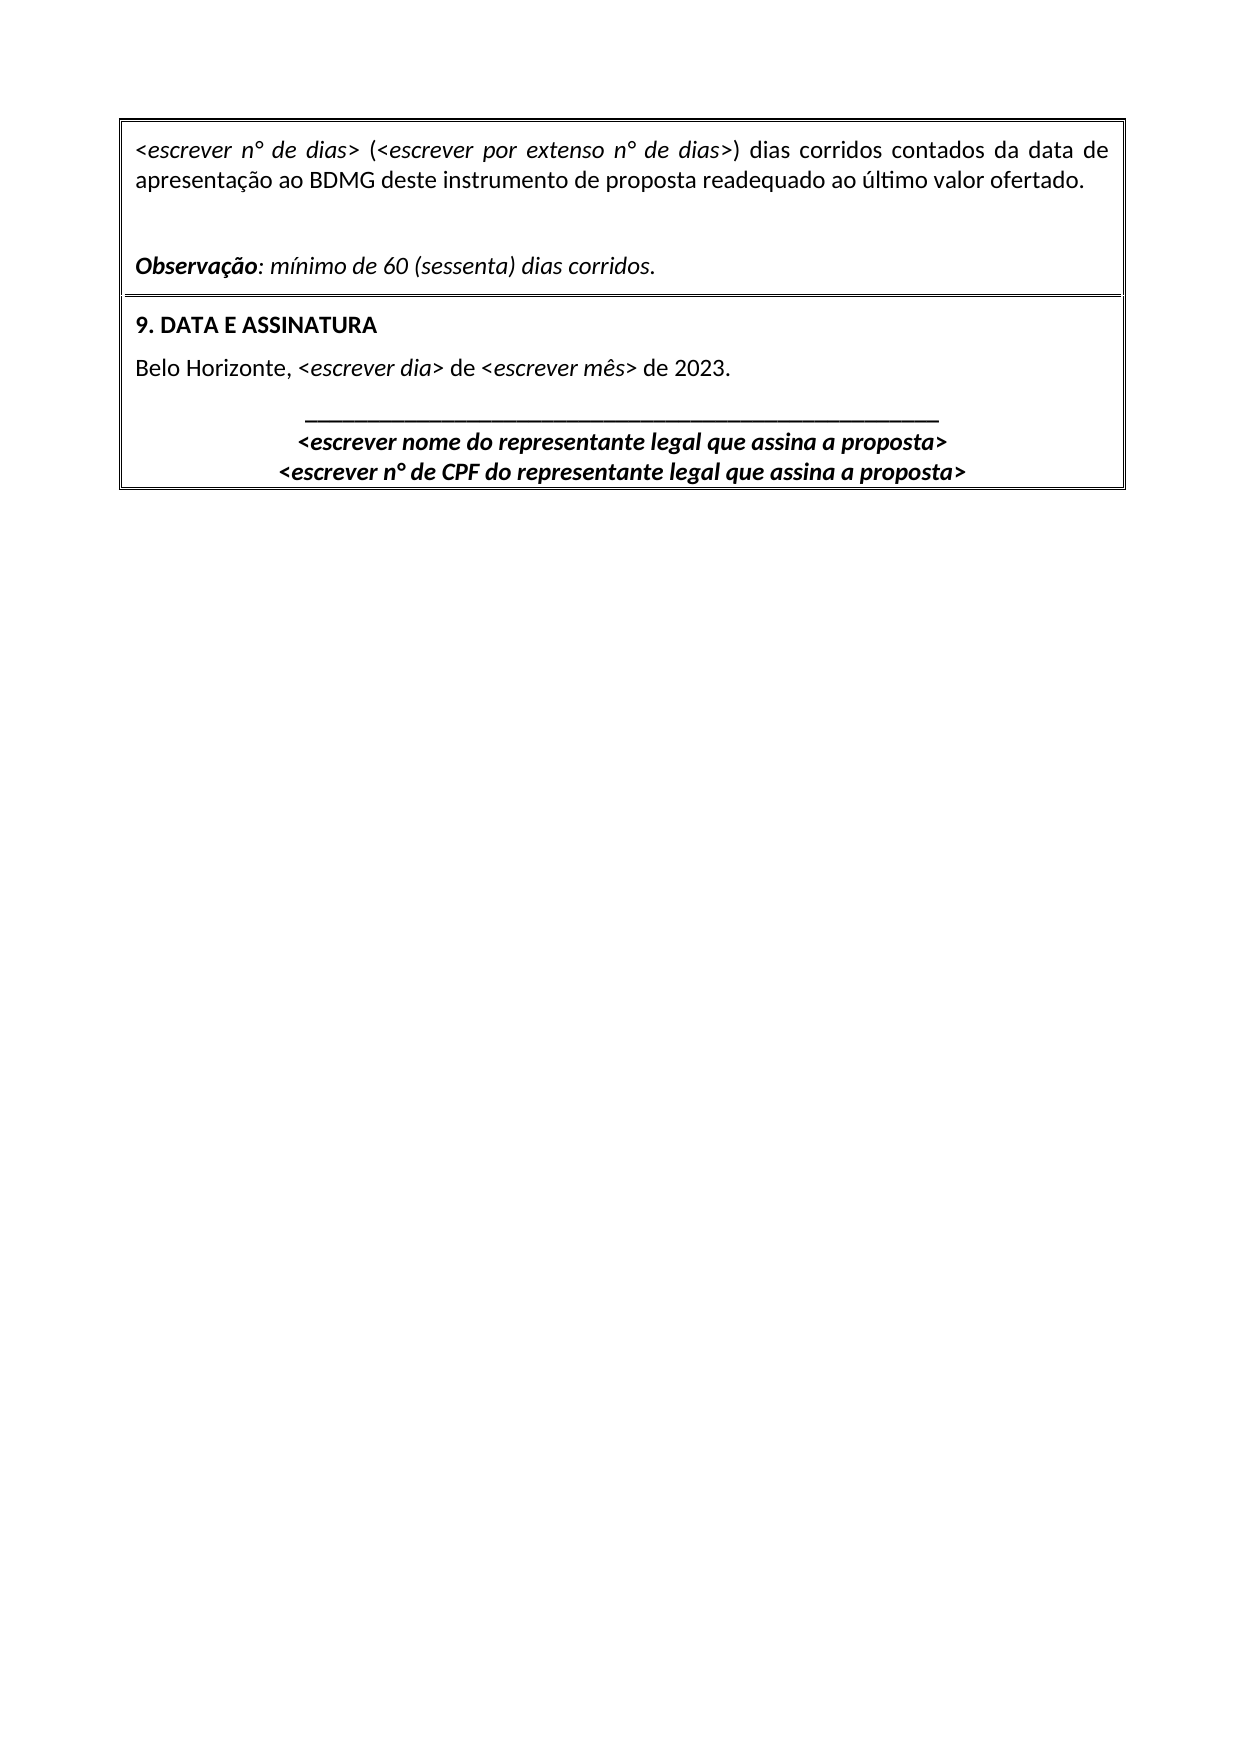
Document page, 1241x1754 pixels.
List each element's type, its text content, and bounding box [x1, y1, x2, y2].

table_cell 9. DATA E ASSINATURA Belo Horizonte, <escrever dia> de <escrever mês> de 2023. ___________________________________________________ <escrever nome do representante legal que assina a proposta> <escrever n° de CPF do representante legal que assina a proposta> [122, 294, 1123, 487]
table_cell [122, 122, 1123, 293]
